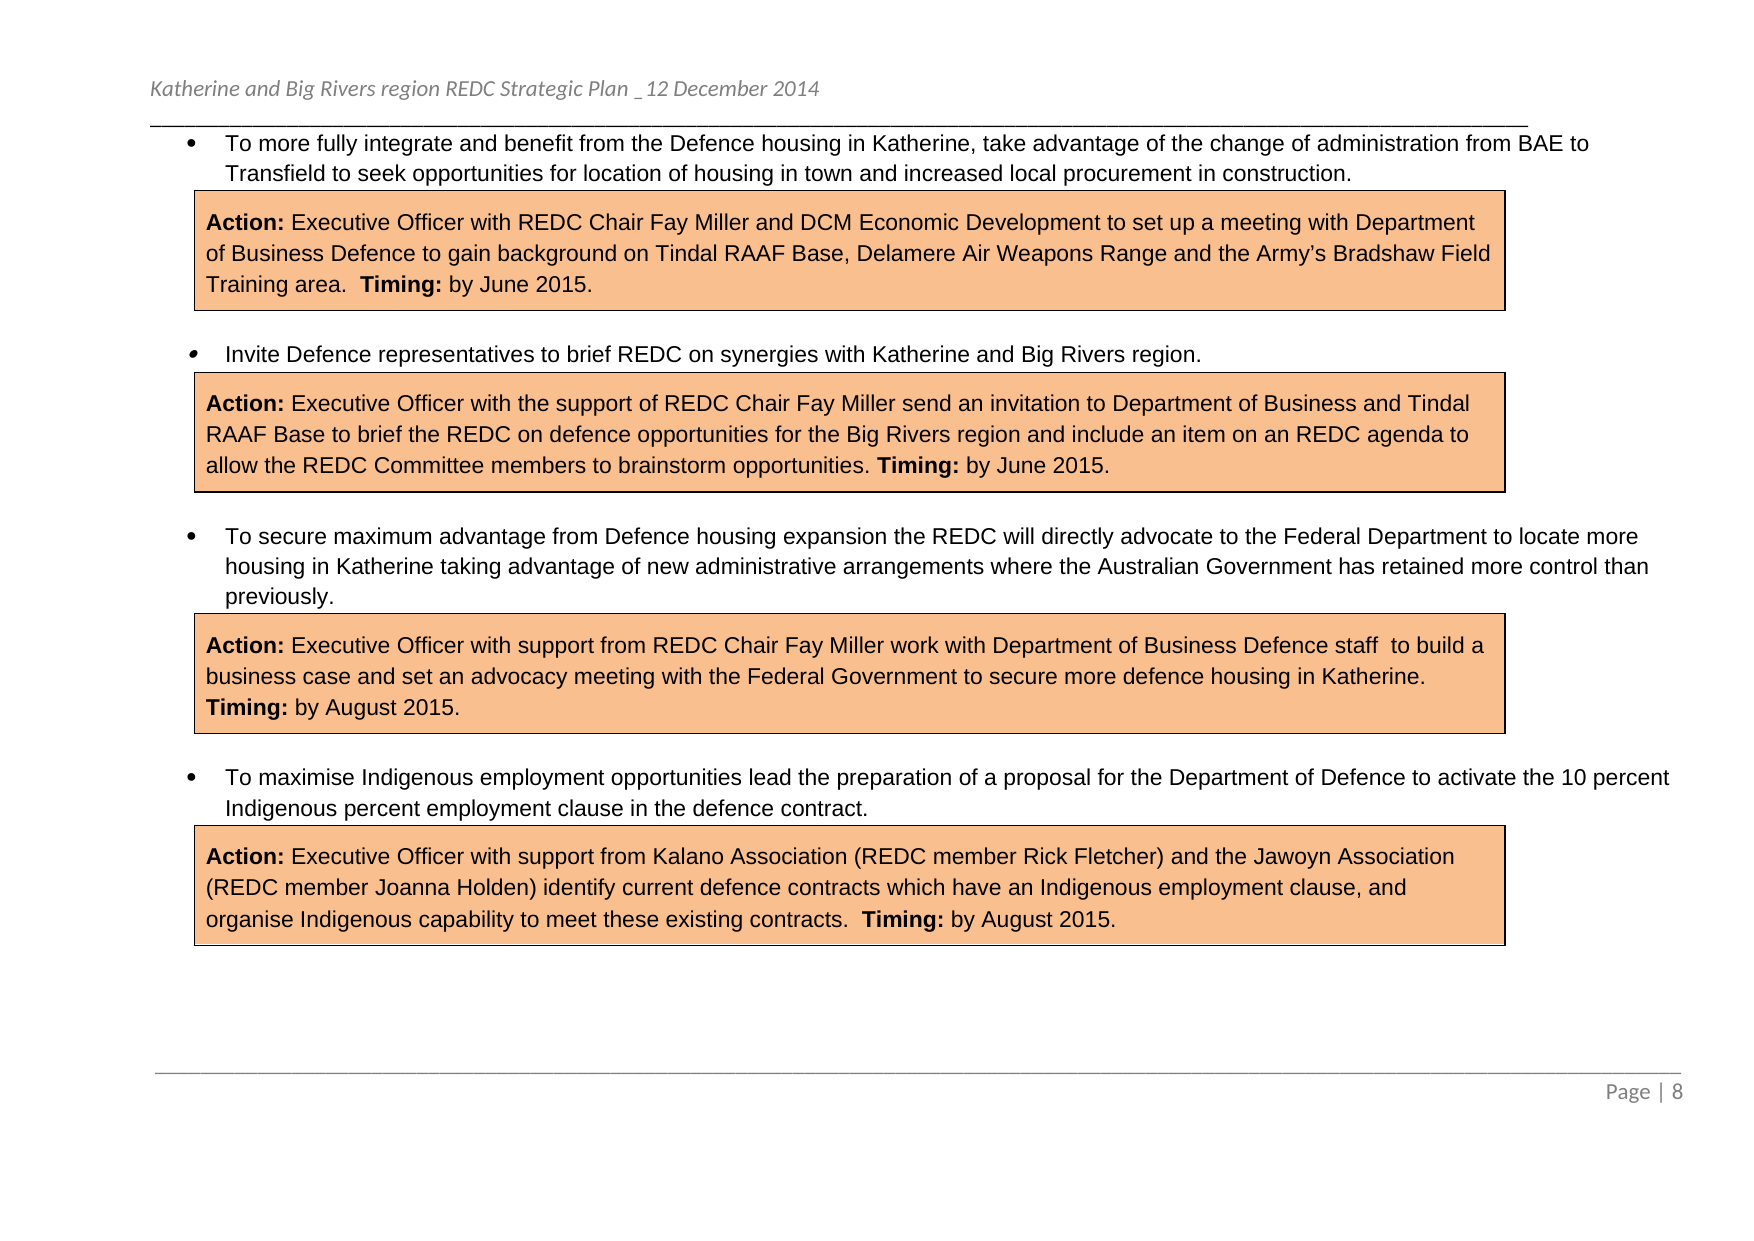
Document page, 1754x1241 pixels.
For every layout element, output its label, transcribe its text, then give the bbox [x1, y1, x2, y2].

list To secure maximum advantage from Defence housing expansion the REDC will directly advocate to the Federal Department to locate more housing in Katherine taking advantage of new administrative arrangements where the Australian Government has retained more control than previously. [187, 523, 1683, 609]
list To more fully integrate and benefit from the Defence housing in Katherine, take advantage of the change of administration from BAE to Transfield to seek opportunities for location of housing in town and increased local procurement in construction. [187, 130, 1683, 186]
list Invite Defence representatives to brief REDC on synergies with Katherine and Big Rivers region. [187, 341, 1683, 368]
list To maximise Indigenous employment opportunities lead the preparation of a proposal for the Department of Defence to activate the 10 percent Indigenous percent employment clause in the defence contract. [187, 764, 1683, 821]
table_header Action: Executive Officer with support from Kalano Association (REDC member Rick Fletcher) and the Jawoyn Association (REDC member Joanna Holden) identify current defence contracts which have an Indigenous employment clause, and organise Indigenous capability to meet these existing contracts. Timing: by August 2015. [195, 826, 1504, 944]
table_header Action: Executive Officer with the support of REDC Chair Fay Miller send an invitation to Department of Business and Tindal RAAF Base to brief the REDC on defence opportunities for the Big Rivers region and include an item on an REDC agenda to allow the REDC Committee members to brainstorm opportunities. Timing: by June 2015. [195, 373, 1504, 491]
table_header Action: Executive Officer with REDC Chair Fay Miller and DCM Economic Development to set up a meeting with Department of Business Defence to gain background on Tindal RAAF Base, Delamere Air Weapons Range and the Army’s Bradshaw Field Training area. Timing: by June 2015. [195, 191, 1504, 310]
table_header Action: Executive Officer with support from REDC Chair Fay Miller work with Department of Business Defence staff to build a business case and set an advocacy meeting with the Federal Government to secure more defence housing in Katherine. Timing: by August 2015. [195, 614, 1504, 733]
